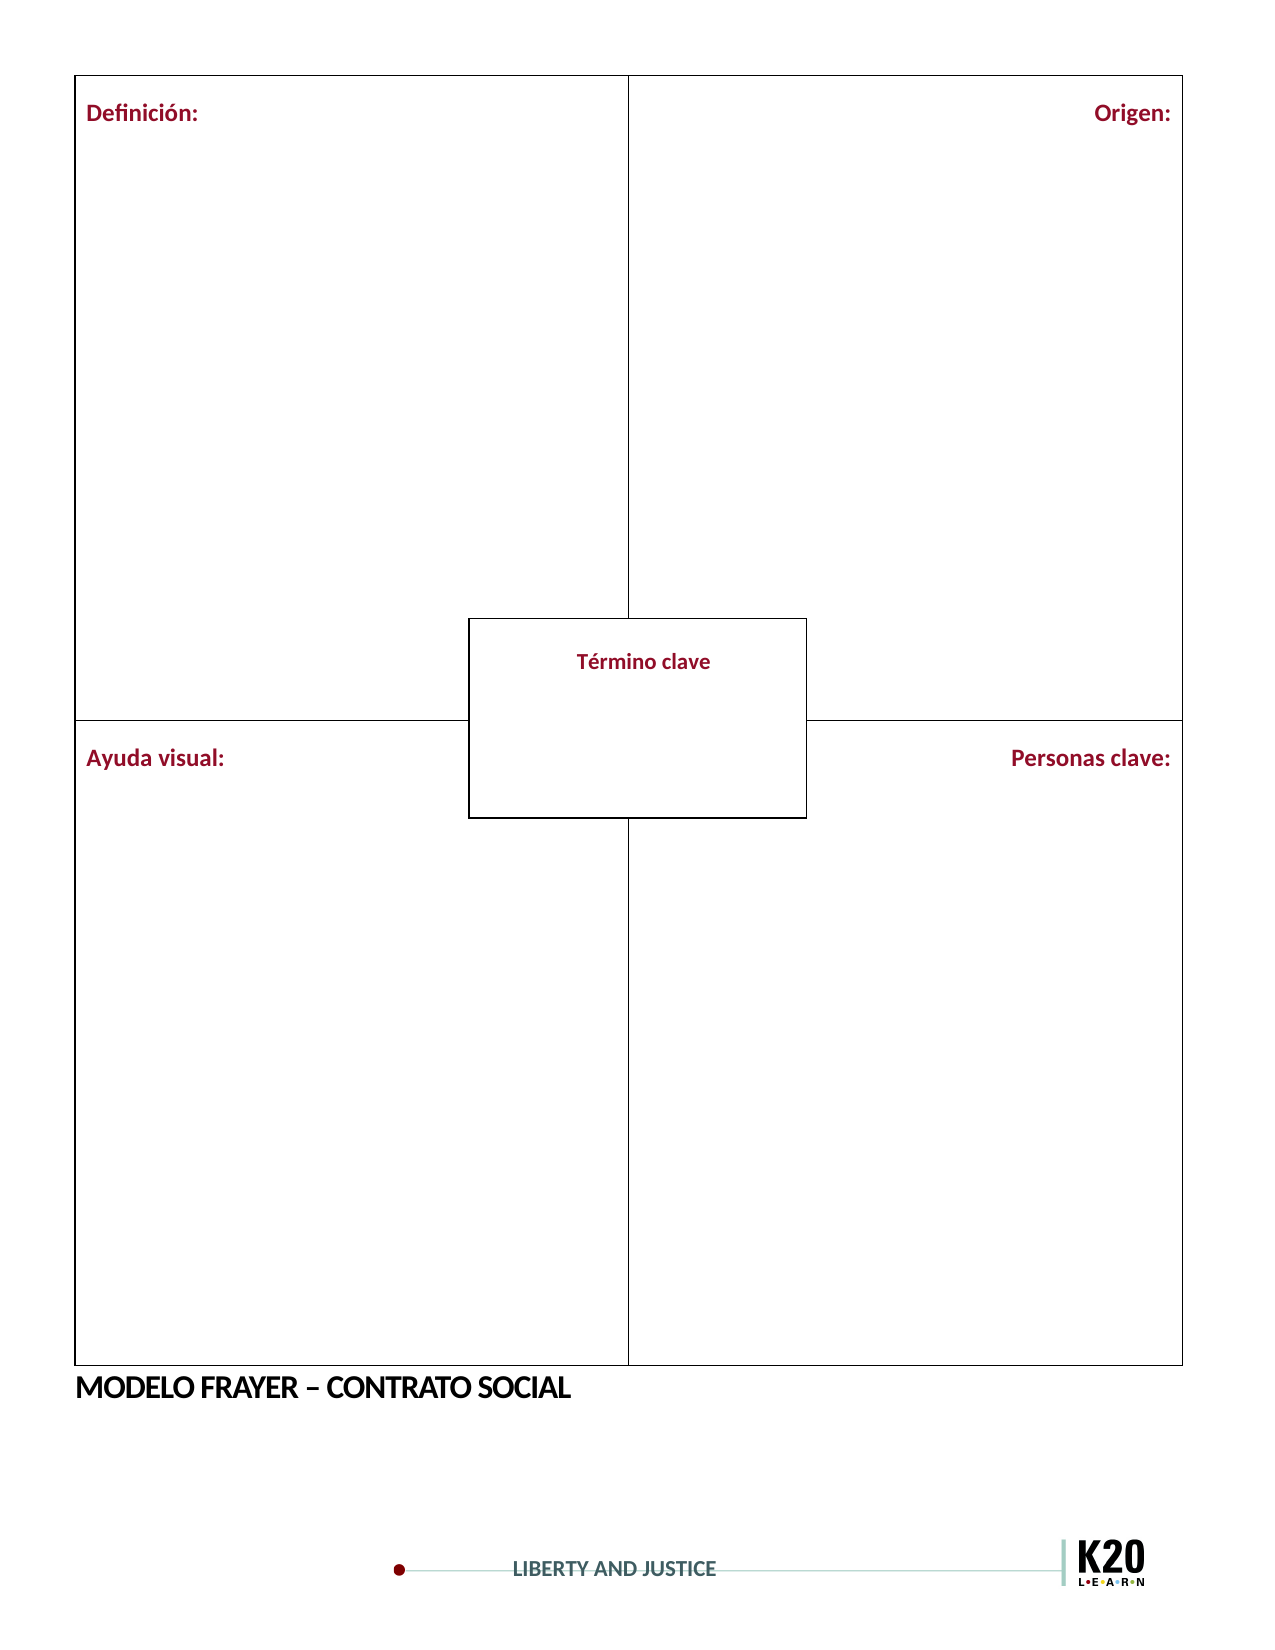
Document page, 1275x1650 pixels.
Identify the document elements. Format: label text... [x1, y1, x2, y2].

title Modelo Frayer – Contrato social [75, 1366, 1200, 1407]
picture [393, 1537, 1144, 1589]
table_cell Personas clave: [629, 721, 1182, 1365]
table_header Definición: [76, 76, 628, 720]
table_cell Ayuda visual: [76, 721, 628, 1365]
table_header Origen: [629, 76, 1182, 720]
